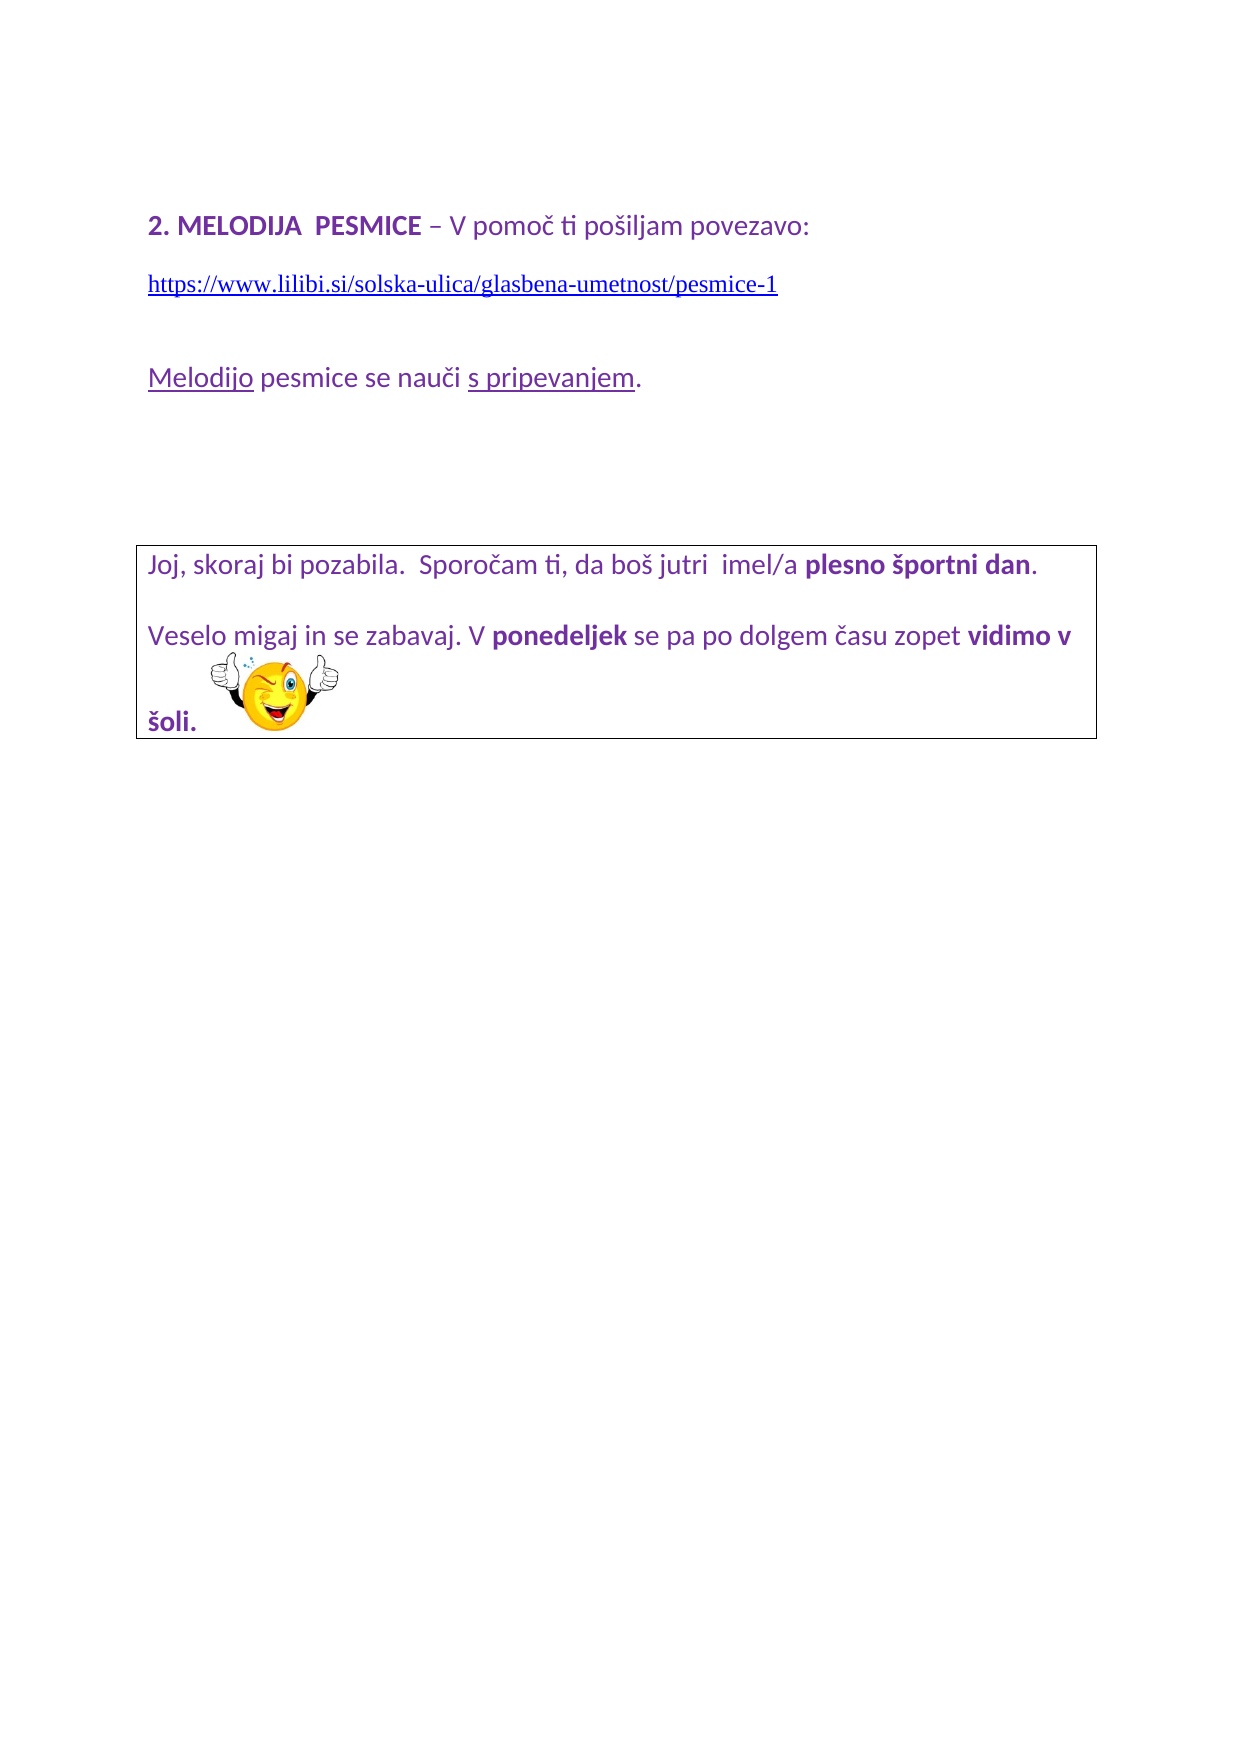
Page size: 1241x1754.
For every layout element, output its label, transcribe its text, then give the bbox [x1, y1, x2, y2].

text Melodijo pesmice se nauči s pripevanjem. [148, 359, 1093, 395]
text 2. MELODIJA PESMICE – V pomoč ti pošiljam povezavo: [148, 207, 1093, 243]
text https://www.lilibi.si/solska-ulica/glasbena-umetnost/pesmice-1 [148, 269, 1093, 298]
table_header Joj, skoraj bi pozabila. Sporočam ti, da boš jutri imel/a plesno športni dan. Veselo migaj in se zabavaj. V ponedeljek se pa po dolgem času zopet vidimo v šoli. [137, 546, 1096, 738]
picture [210, 652, 339, 731]
